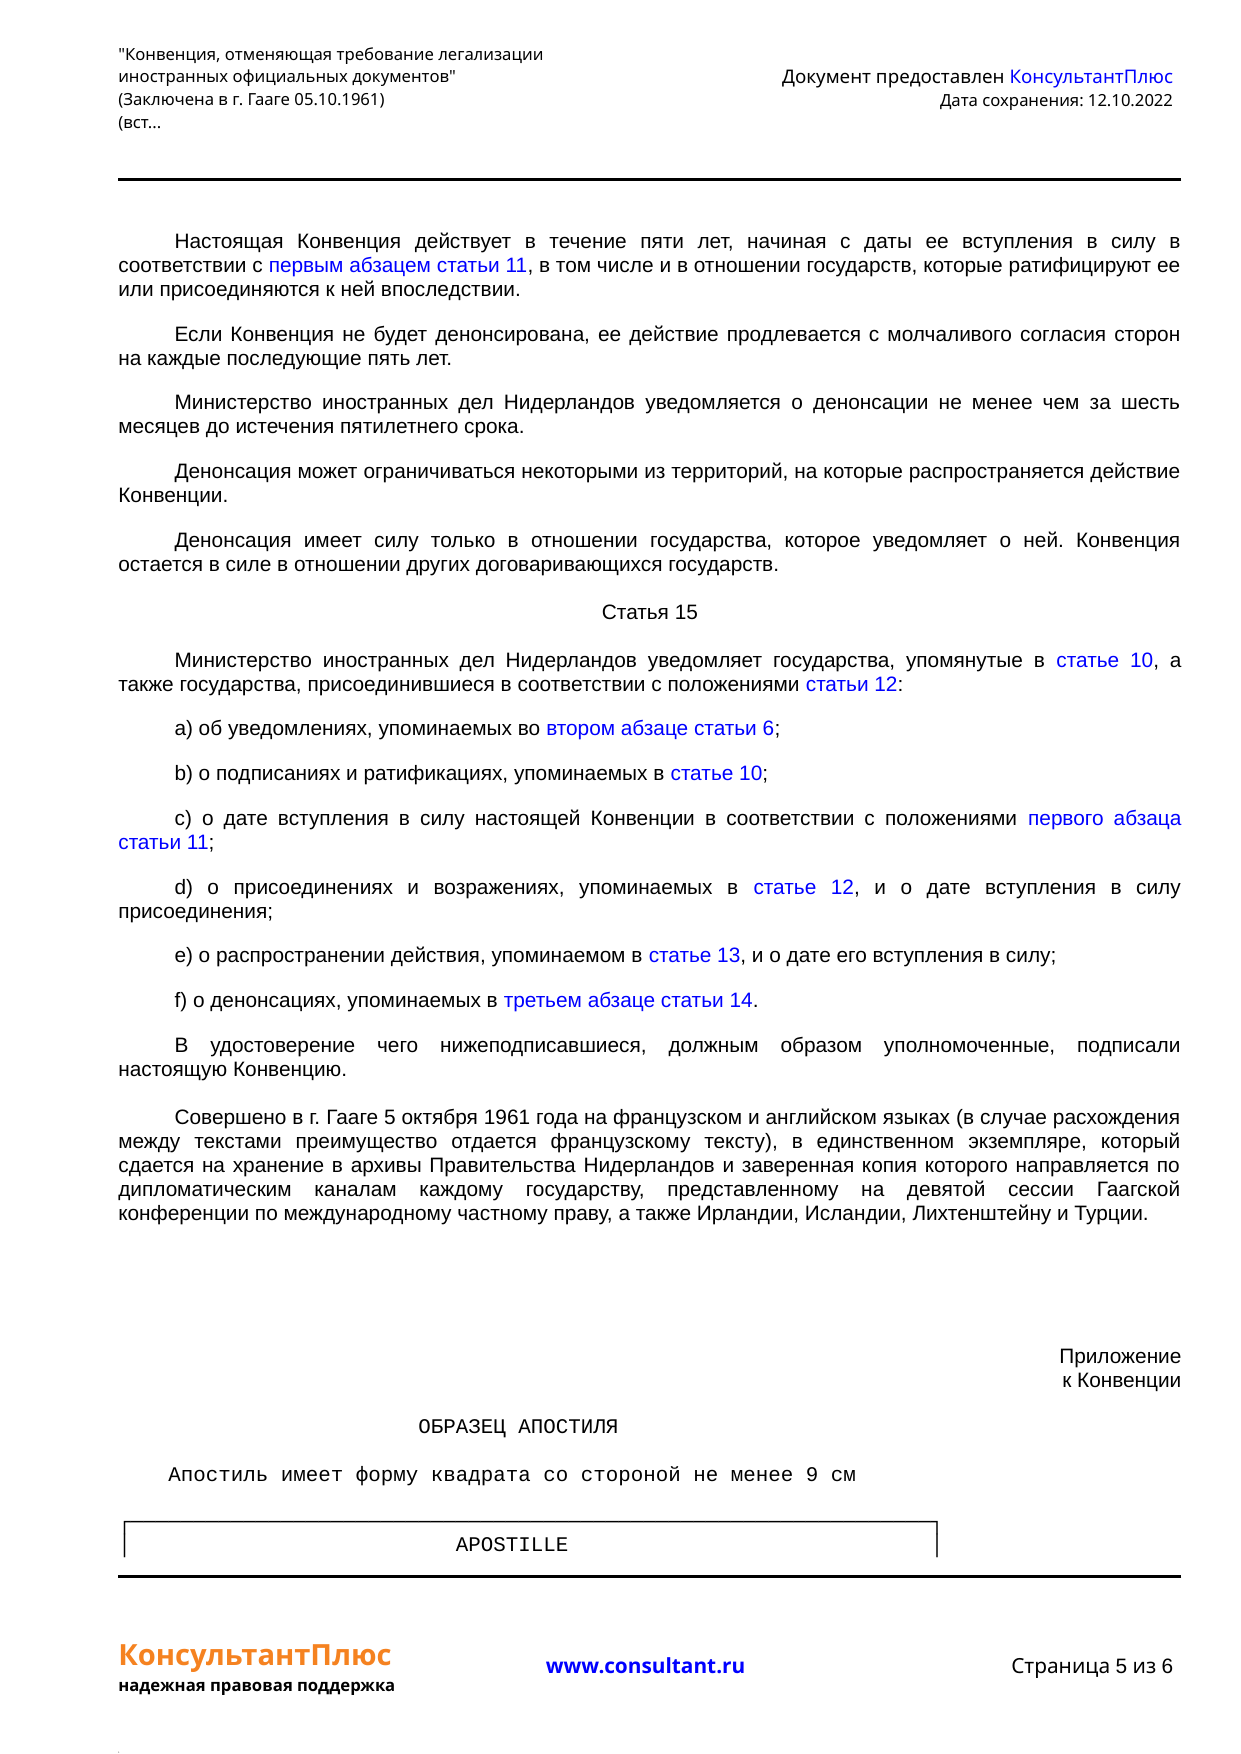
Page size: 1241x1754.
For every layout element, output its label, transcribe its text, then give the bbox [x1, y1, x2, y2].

text e) о распространении действия, упоминаемом в статье 13, и о дате его вступления в силу; [118, 943, 1181, 967]
text Если Конвенция не будет денонсирована, ее действие продлевается с молчаливого согласия сторон на каждые последующие пять лет. [118, 321, 1181, 369]
text Денонсация имеет силу только в отношении государства, которое уведомляет о ней. Конвенция остается в силе в отношении других договаривающихся государств. [118, 528, 1181, 576]
text В удостоверение чего нижеподписавшиеся, должным образом уполномоченные, подписали настоящую Конвенцию. [118, 1033, 1181, 1081]
text d) о присоединениях и возражениях, упоминаемых в статье 12, и о дате вступления в силу присоединения; [118, 874, 1181, 922]
text c) о дате вступления в силу настоящей Конвенции в соответствии с положениями первого абзаца статьи 11; [118, 806, 1181, 854]
text Министерство иностранных дел Нидерландов уведомляется о денонсации не менее чем за шесть месяцев до истечения пятилетнего срока. [118, 390, 1181, 438]
text Совершено в г. Гааге 5 октября 1961 года на французском и английском языках (в случае расхождения между текстами преимущество отдается французскому тексту), в единственном экземпляре, который сдается на хранение в архивы Правительства Нидерландов и заверенная копия которого направляется по дипломатическим каналам каждому государству, представленному на девятой сессии Гаагской конференции по международному частному праву, а также Ирландии, Исландии, Лихтенштейну и Турции. [118, 1105, 1181, 1224]
text Денонсация может ограничиваться некоторыми из территорий, на которые распространяется действие Конвенции. [118, 459, 1181, 507]
text a) об уведомлениях, упоминаемых во втором абзаце статьи 6; [118, 716, 1181, 740]
text │ APOSTILLE │ [118, 1534, 1181, 1558]
text f) о денонсациях, упоминаемых в третьем абзаце статьи 14. [118, 988, 1181, 1012]
text ОБРАЗЕЦ АПОСТИЛЯ [118, 1416, 1181, 1440]
text b) о подписаниях и ратификациях, упоминаемых в статье 10; [118, 761, 1181, 785]
text ┌────────────────────────────────────────────────────────────────┐ [118, 1511, 1181, 1534]
text Приложение [118, 1344, 1181, 1368]
text к Конвенции [118, 1368, 1181, 1392]
text Апостиль имеет форму квадрата со стороной не менее 9 см [118, 1463, 1181, 1487]
text Статья 15 [118, 599, 1181, 623]
text Министерство иностранных дел Нидерландов уведомляет государства, упомянутые в статье 10, а также государства, присоединившиеся в соответствии с положениями статьи 12: [118, 647, 1181, 695]
text Настоящая Конвенция действует в течение пяти лет, начиная с даты ее вступления в силу в соответствии с первым абзацем статьи 11, в том числе и в отношении государств, которые ратифицируют ее или присоединяются к ней впоследствии. [118, 229, 1181, 301]
